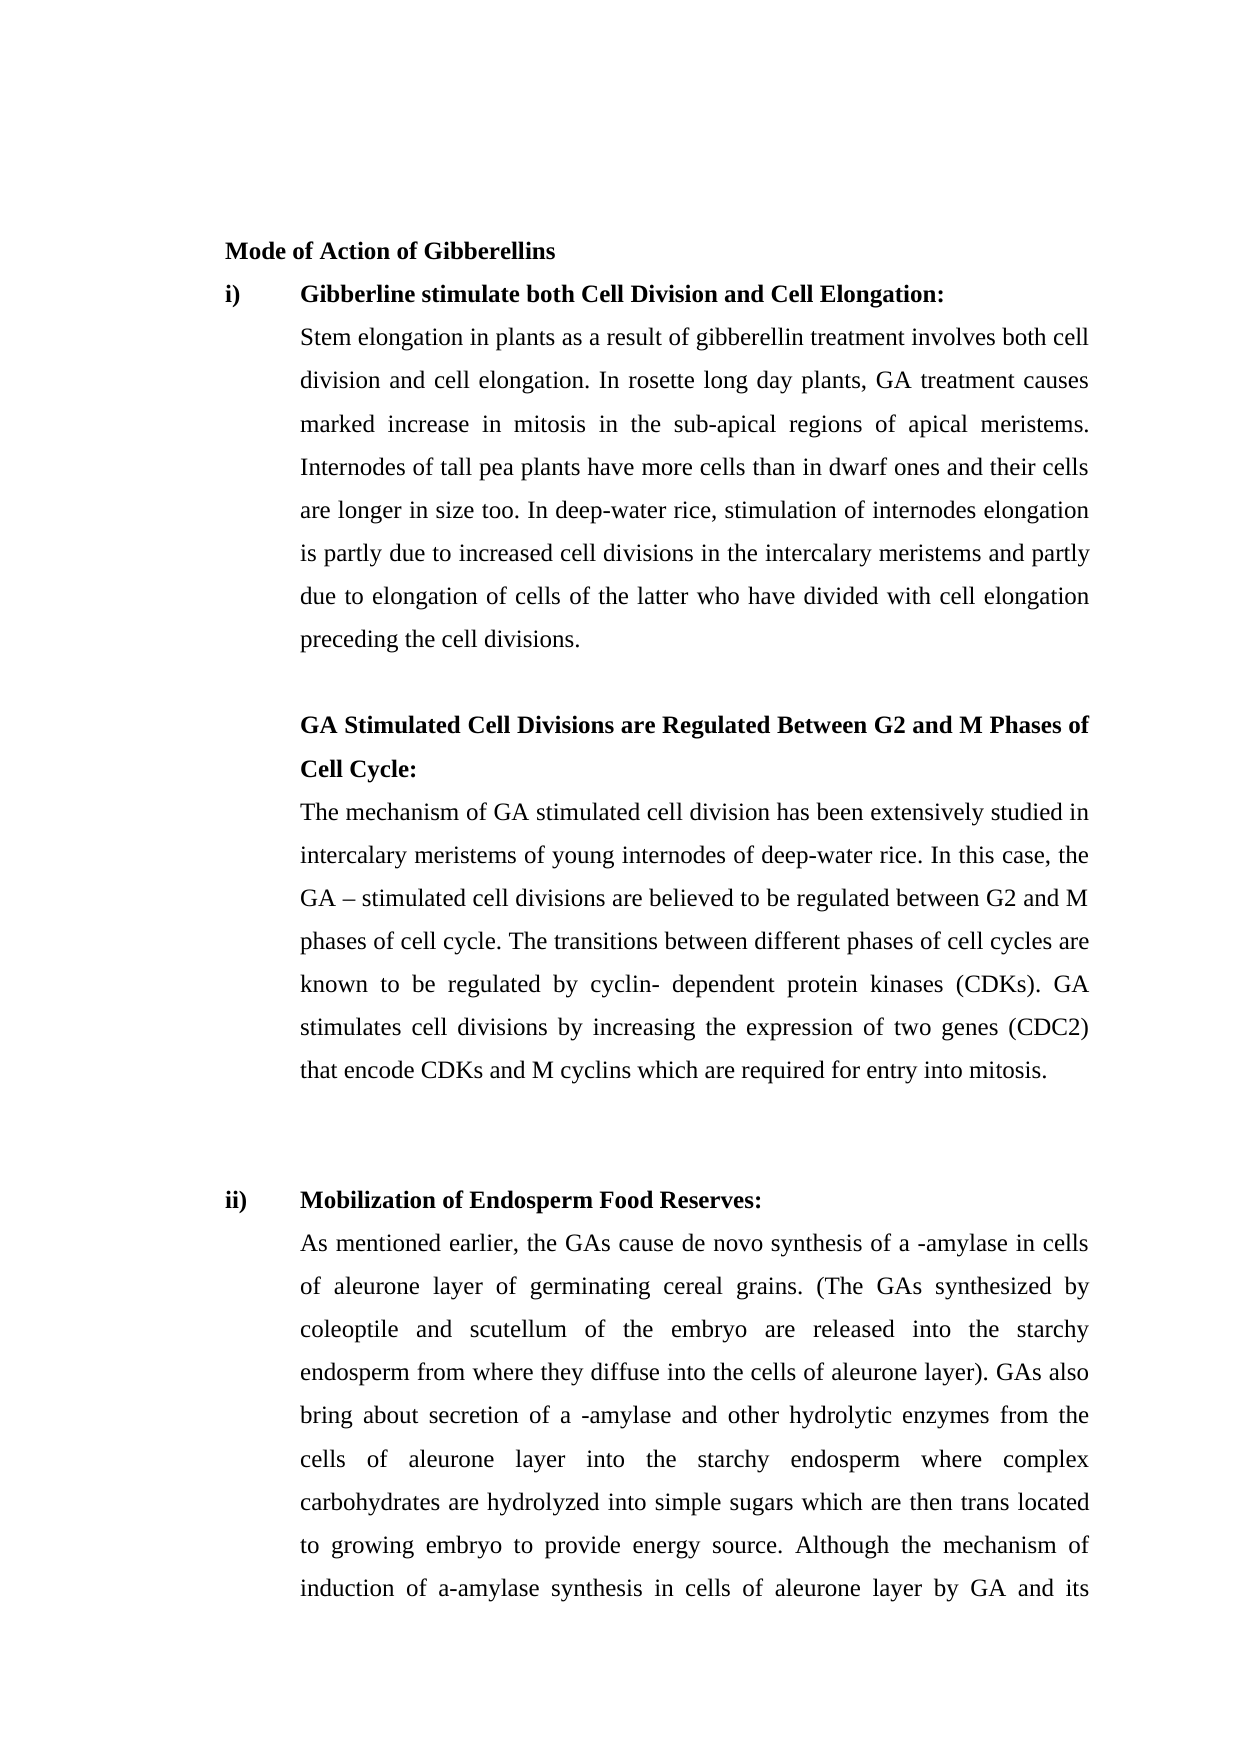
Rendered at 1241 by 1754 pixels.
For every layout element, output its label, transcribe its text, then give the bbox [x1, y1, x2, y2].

list Mobilization of Endosperm Food Reserves: [225, 1185, 1090, 1214]
list Gibberline stimulate both Cell Division and Cell Elongation: [225, 279, 1090, 308]
list The mechanism of GA stimulated cell division has been extensively studied in intercalary meristems of young internodes of deep-water rice. In this case, the GA – stimulated cell divisions are believed to be regulated between G2 and M phases of cell cycle. The transitions between different phases of cell cycles are known to be regulated by cyclin- dependent protein kinases (CDKs). GA stimulates cell divisions by increasing the expression of two genes (CDC2) that encode CDKs and M cyclins which are required for entry into mitosis. [300, 797, 1090, 1084]
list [300, 1228, 1090, 1602]
list GA Stimulated Cell Divisions are Regulated Between G2 and M Phases of Cell Cycle: [300, 711, 1090, 782]
list Stem elongation in plants as a result of gibberellin treatment involves both cell division and cell elongation. In rosette long day plants, GA treatment causes marked increase in mitosis in the sub-apical regions of apical meristems. Internodes of tall pea plants have more cells than in dwarf ones and their cells are longer in size too. In deep-water rice, stimulation of internodes elongation is partly due to increased cell di­visions in the intercalary meristems and partly due to elongation of cells of the latter who have divided with cell elongation preceding the cell divisions. [300, 322, 1090, 653]
list Mode of Action of Gibberellins [225, 236, 1090, 265]
